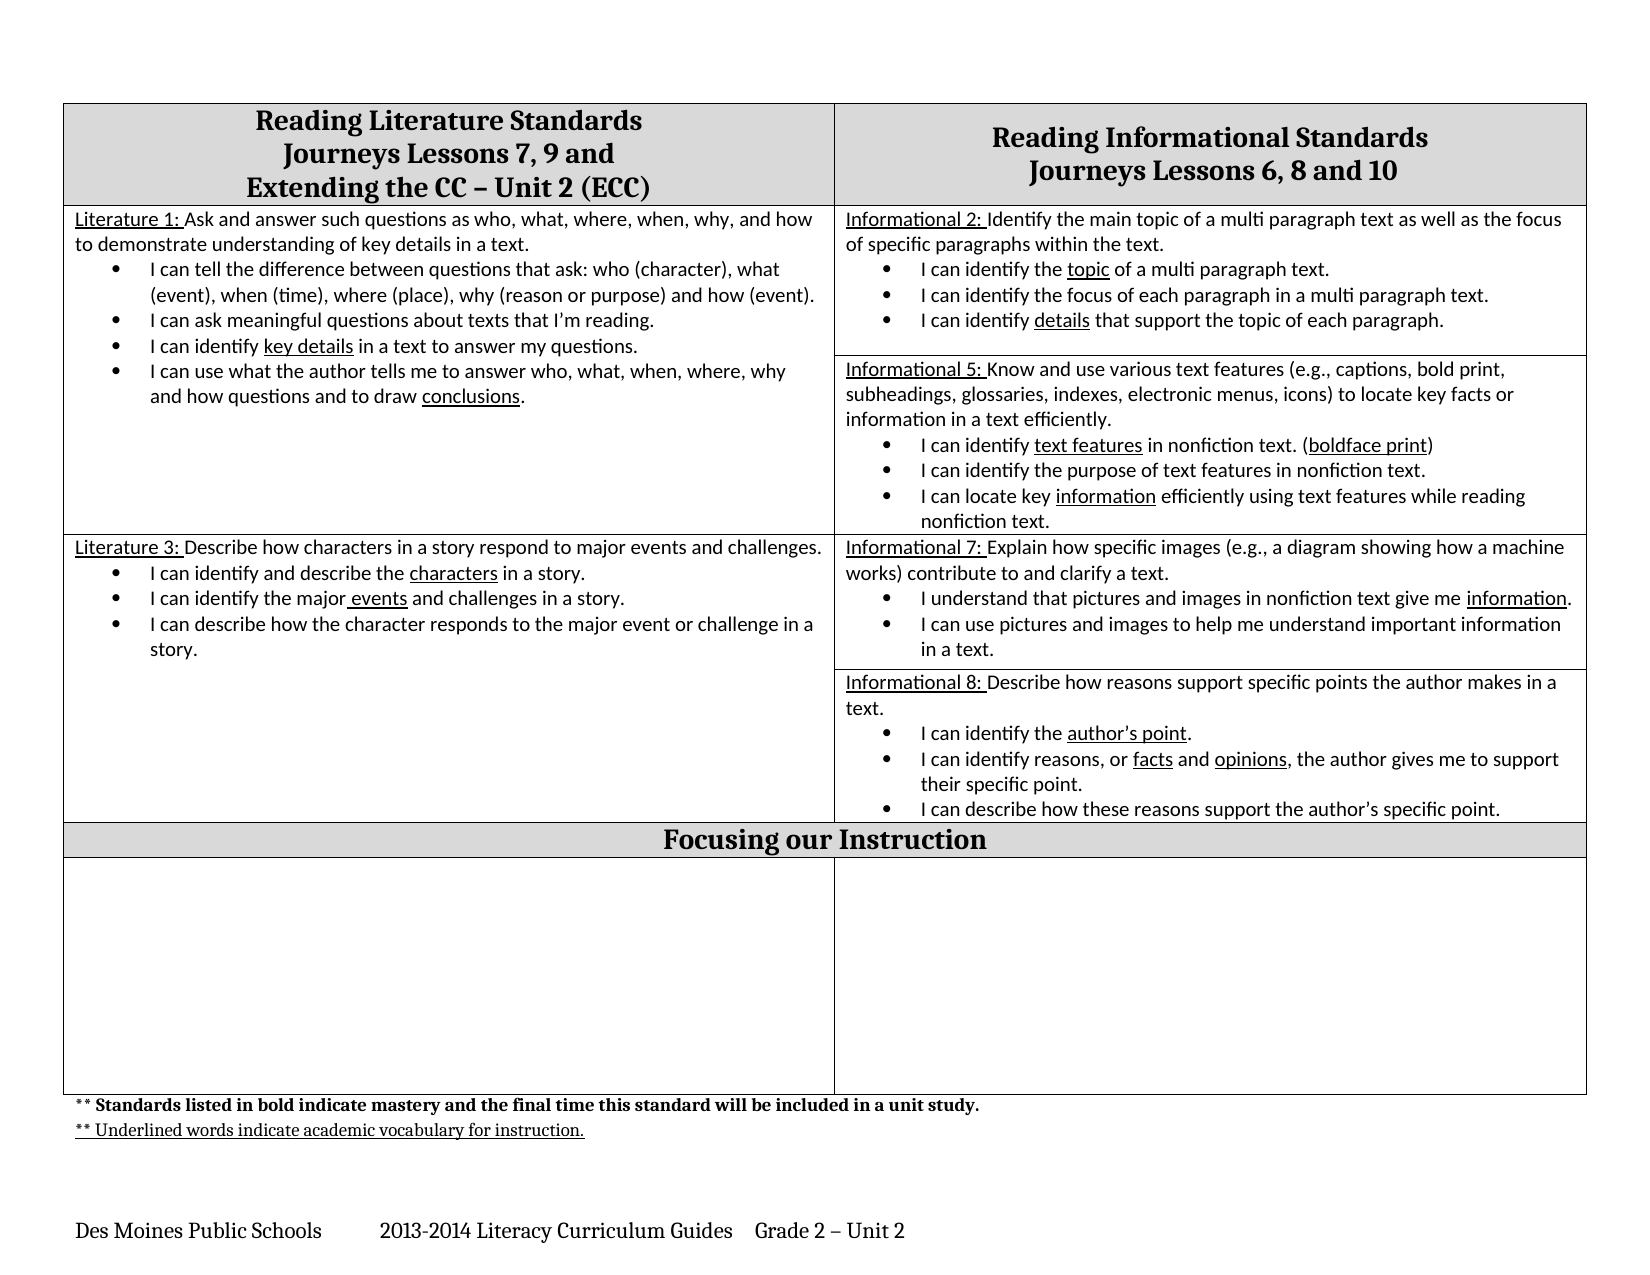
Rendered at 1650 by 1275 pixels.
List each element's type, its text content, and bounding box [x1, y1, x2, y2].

table_cell [835, 858, 1586, 1094]
table_cell Focusing our Instruction [64, 823, 1586, 857]
text ** Standards listed in bold indicate mastery and the final time this standard will be included in a unit study. ** Underlined words indicate academic vocabulary for instruction. [75, 1095, 1575, 1141]
table_cell [64, 858, 834, 1094]
table_header Reading Literature Standards Journeys Lessons 7, 9 and Extending the CC – Unit 2 (ECC) [64, 104, 834, 205]
table_cell Literature 1: Ask and answer such questions as who, what, where, when, why, and how to demonstrate understanding of key details in a text. I can tell the difference between questions that ask: who (character), what (event), when (time), where (place), why (reason or purpose) and how (event). I can ask meaningful questions about texts that I’m reading. I can identify key details in a text to answer my questions. I can use what the author tells me to answer who, what, when, where, why and how questions and to draw conclusions. [64, 206, 834, 534]
table_header Reading Informational Standards Journeys Lessons 6, 8 and 10 [835, 104, 1586, 205]
table_cell Informational 5: Know and use various text features (e.g., captions, bold print, subheadings, glossaries, indexes, electronic menus, icons) to locate key facts or information in a text efficiently. I can identify text features in nonfiction text. (boldface print) I can identify the purpose of text features in nonfiction text. I can locate key information efficiently using text features while reading nonfiction text. [835, 356, 1586, 534]
table_cell Informational 7: Explain how specific images (e.g., a diagram showing how a machine works) contribute to and clarify a text. I understand that pictures and images in nonfiction text give me information. I can use pictures and images to help me understand important information in a text. [835, 535, 1586, 668]
table_cell Literature 3: Describe how characters in a story respond to major events and challenges. I can identify and describe the characters in a story. I can identify the major events and challenges in a story. I can describe how the character responds to the major event or challenge in a story. [64, 535, 834, 822]
table_cell Informational 8: Describe how reasons support specific points the author makes in a text. I can identify the author’s point. I can identify reasons, or facts and opinions, the author gives me to support their specific point. I can describe how these reasons support the author’s specific point. [835, 670, 1586, 822]
table_cell Informational 2: Identify the main topic of a multi paragraph text as well as the focus of specific paragraphs within the text. I can identify the topic of a multi paragraph text. I can identify the focus of each paragraph in a multi paragraph text. I can identify details that support the topic of each paragraph. [835, 206, 1586, 355]
